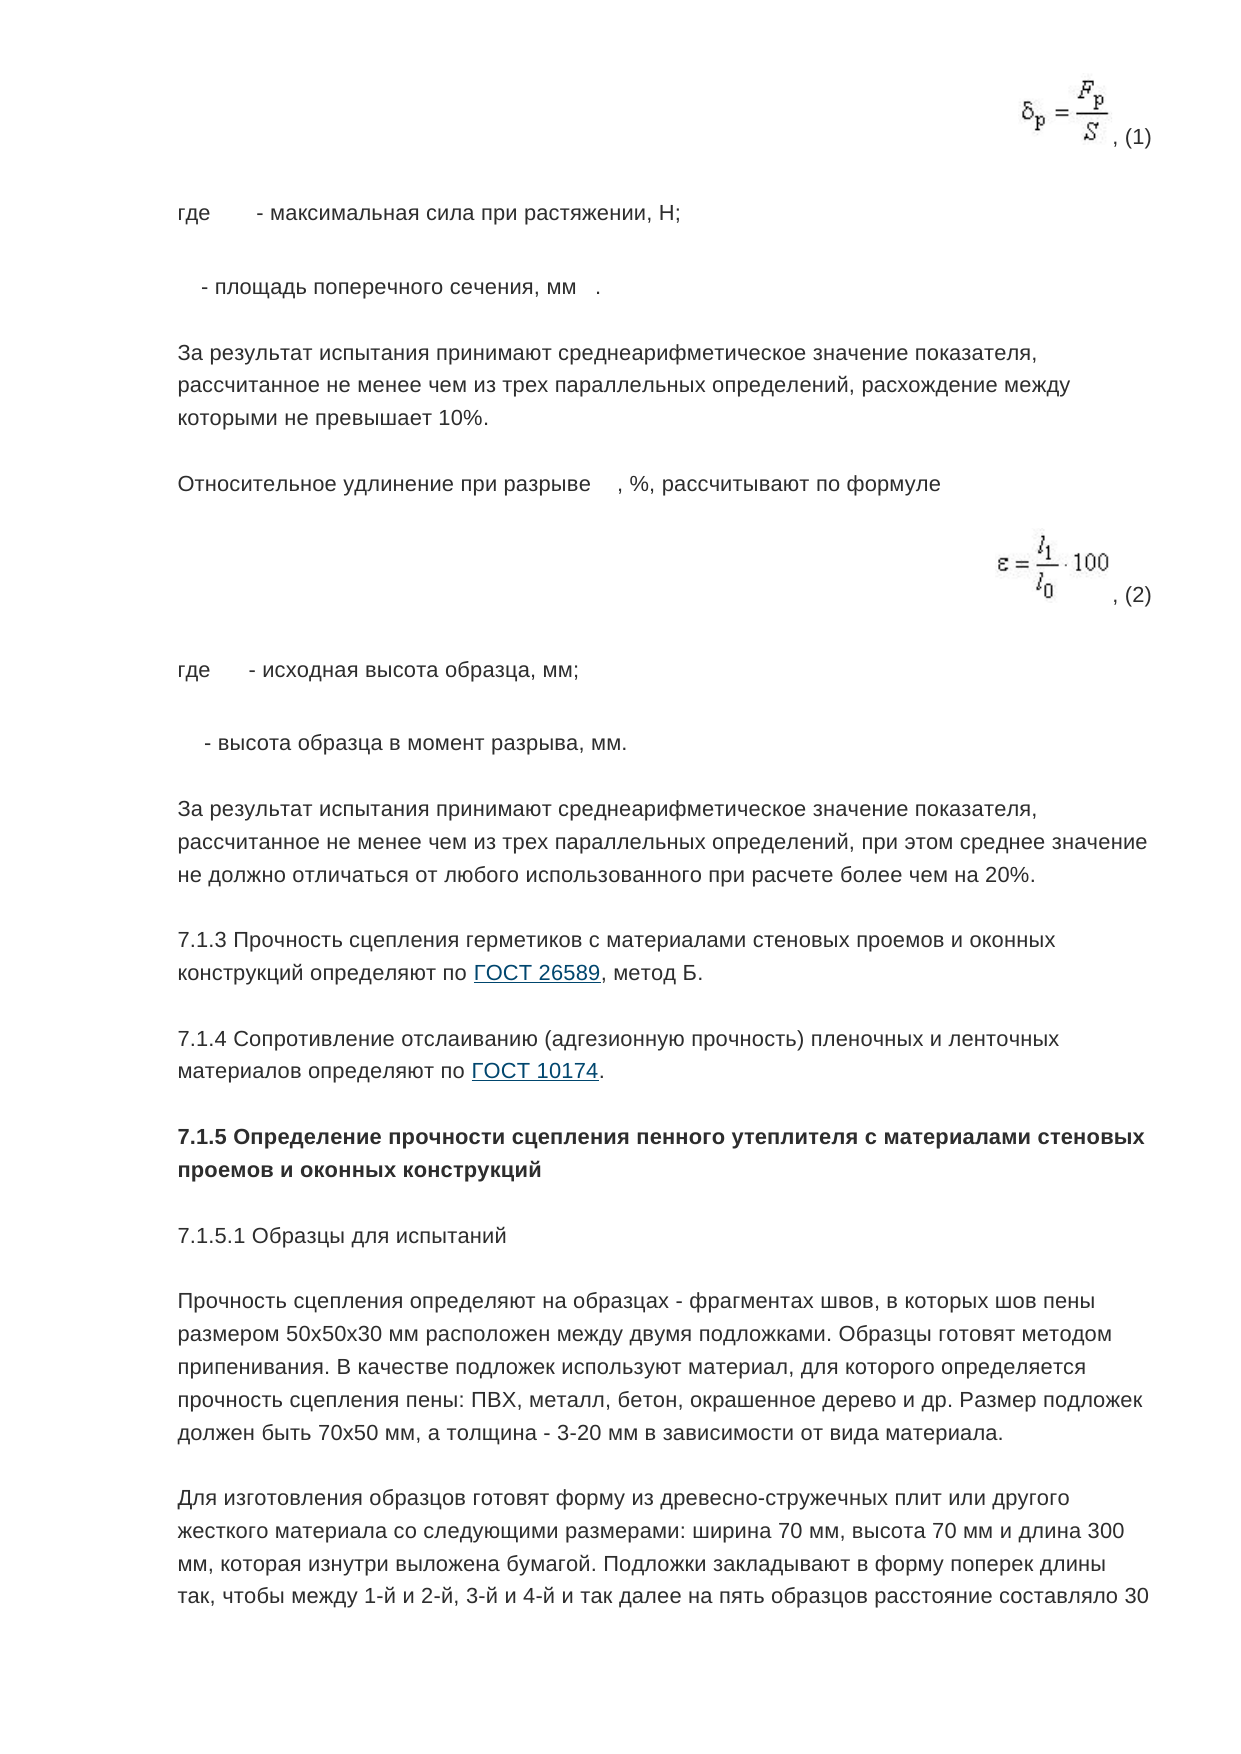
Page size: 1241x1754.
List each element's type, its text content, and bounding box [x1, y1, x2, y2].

text , (2) [177, 529, 1152, 607]
text 7.1.3 Прочность сцепления герметиков с материалами стеновых проемов и оконных конструкций определяют по ГОСТ 26589, метод Б. [177, 919, 1152, 1018]
picture [1018, 73, 1113, 145]
text где - исходная высота образца, мм; - высота образца в момент разрыва, мм. За результат испытания принимают среднеарифметическое значение показателя, рассчитанное не менее чем из трех параллельных определений, при этом среднее значение не должно отличаться от любого использованного при расчете более чем на 20%. [177, 607, 1152, 919]
text 7.1.5 Определение прочности сцепления пенного утеплителя с материалами стеновых проемов и оконных конструкций [177, 1116, 1152, 1215]
picture [995, 528, 1113, 603]
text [177, 1215, 1152, 1609]
text , (1) [177, 74, 1152, 149]
text где - максимальная сила при растяжении, Н; - площадь поперечного сечения, мм. За результат испытания принимают среднеарифметическое значение показателя, рассчитанное не менее чем из трех параллельных определений, расхождение между которыми не превышает 10%. Относительное удлинение при разрыве , %, рассчитывают по формуле [177, 149, 1152, 529]
text 7.1.4 Сопротивление отслаиванию (адгезионную прочность) пленочных и ленточных материалов определяют по ГОСТ 10174. [177, 1018, 1152, 1116]
